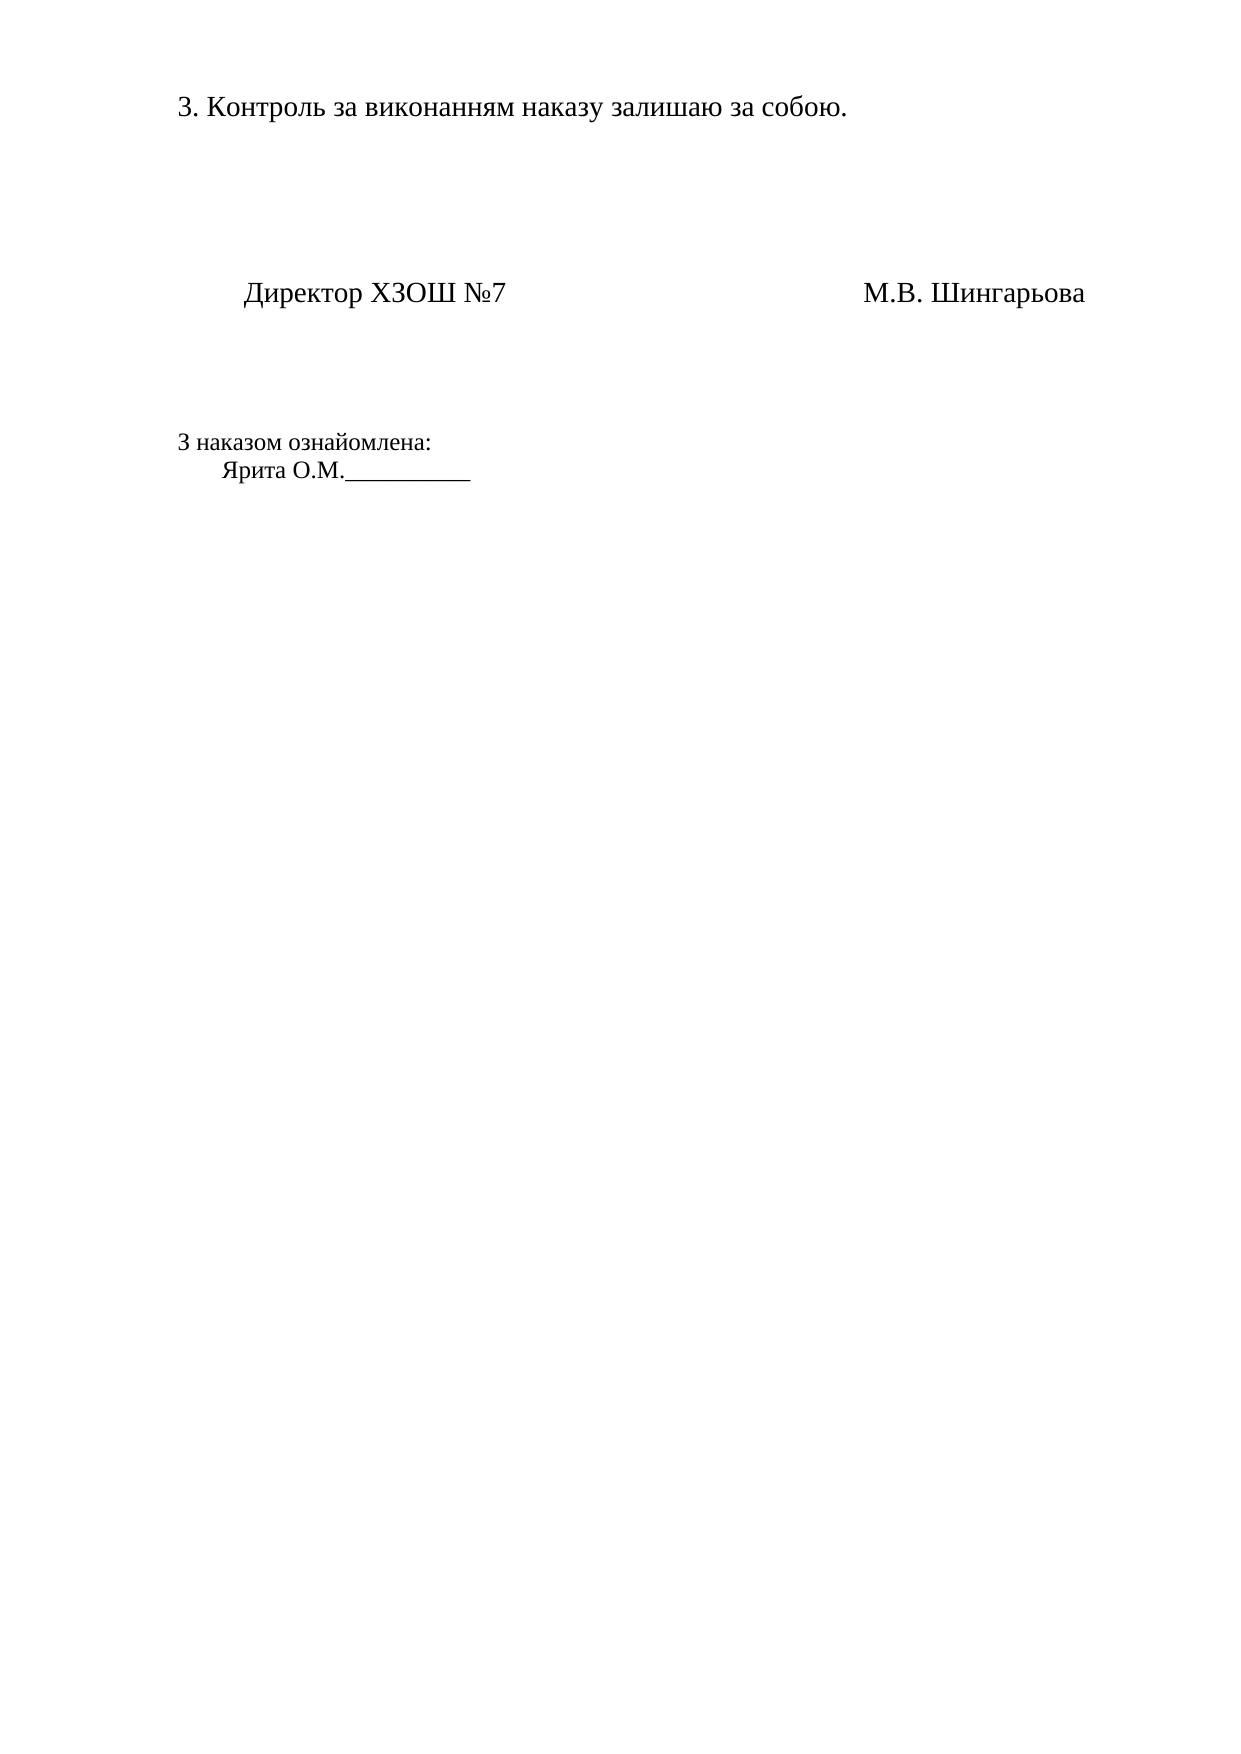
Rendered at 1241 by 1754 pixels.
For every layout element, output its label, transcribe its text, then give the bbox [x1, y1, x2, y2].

text Директор ХЗОШ №7 М.В. Шингарьова [177, 276, 1152, 309]
text 3. Контроль за виконанням наказу залишаю за собою. [177, 89, 1152, 122]
text Ярита О.М.__________ [177, 455, 1152, 484]
text З наказом ознайомлена: [177, 427, 1152, 455]
